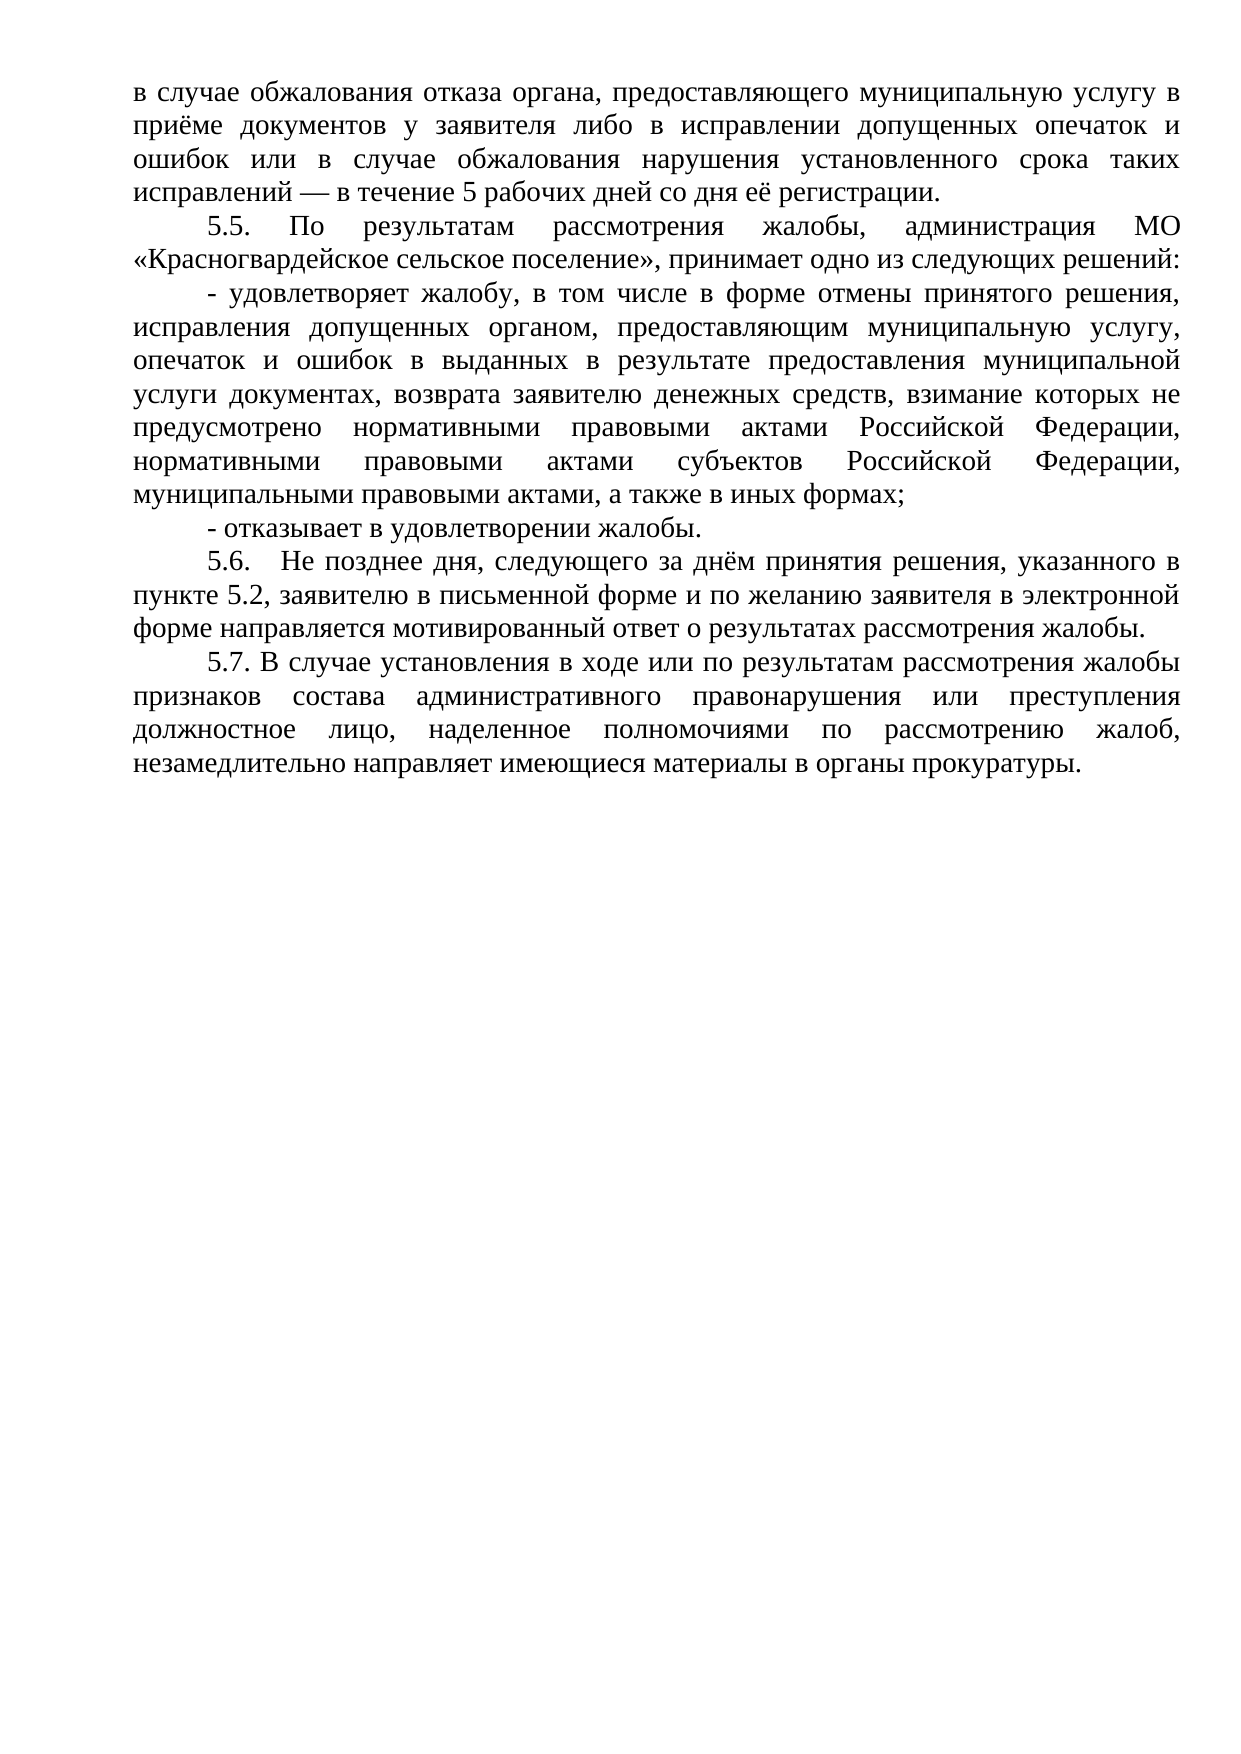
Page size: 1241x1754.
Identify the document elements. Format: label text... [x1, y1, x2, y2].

text - отказывает в удовлетворении жалобы. [133, 510, 1181, 543]
text 5.7. В случае установления в ходе или по результатам рассмотрения жалобы признаков состава административного правонарушения или преступления должностное лицо, наделенное полномочиями по рассмотрению жалоб, незамедлительно направляет имеющиеся материалы в органы прокуратуры. [133, 644, 1181, 778]
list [133, 74, 1181, 208]
text - удовлетворяет жалобу, в том числе в форме отмены принятого решения, исправления допущенных органом, предоставляющим муниципальную услугу, опечаток и ошибок в выданных в результате предоставления муниципальной услуги документах, возврата заявителю денежных средств, взимание которых не предусмотрено нормативными правовыми актами Российской Федерации, нормативными правовыми актами субъектов Российской Федерации, муниципальными правовыми актами, а также в иных формах; [133, 275, 1181, 510]
text 5.5. По результатам рассмотрения жалобы, администрация МО «Красногвардейское сельское поселение», принимает одно из следующих решений: [133, 208, 1181, 275]
list Не позднее дня, следующего за днём принятия решения, указанного в пункте 5.2, заявителю в письменной форме и по желанию заявителя в электронной форме направляется мотивированный ответ о результатах рассмотрения жалобы. [133, 543, 1181, 644]
